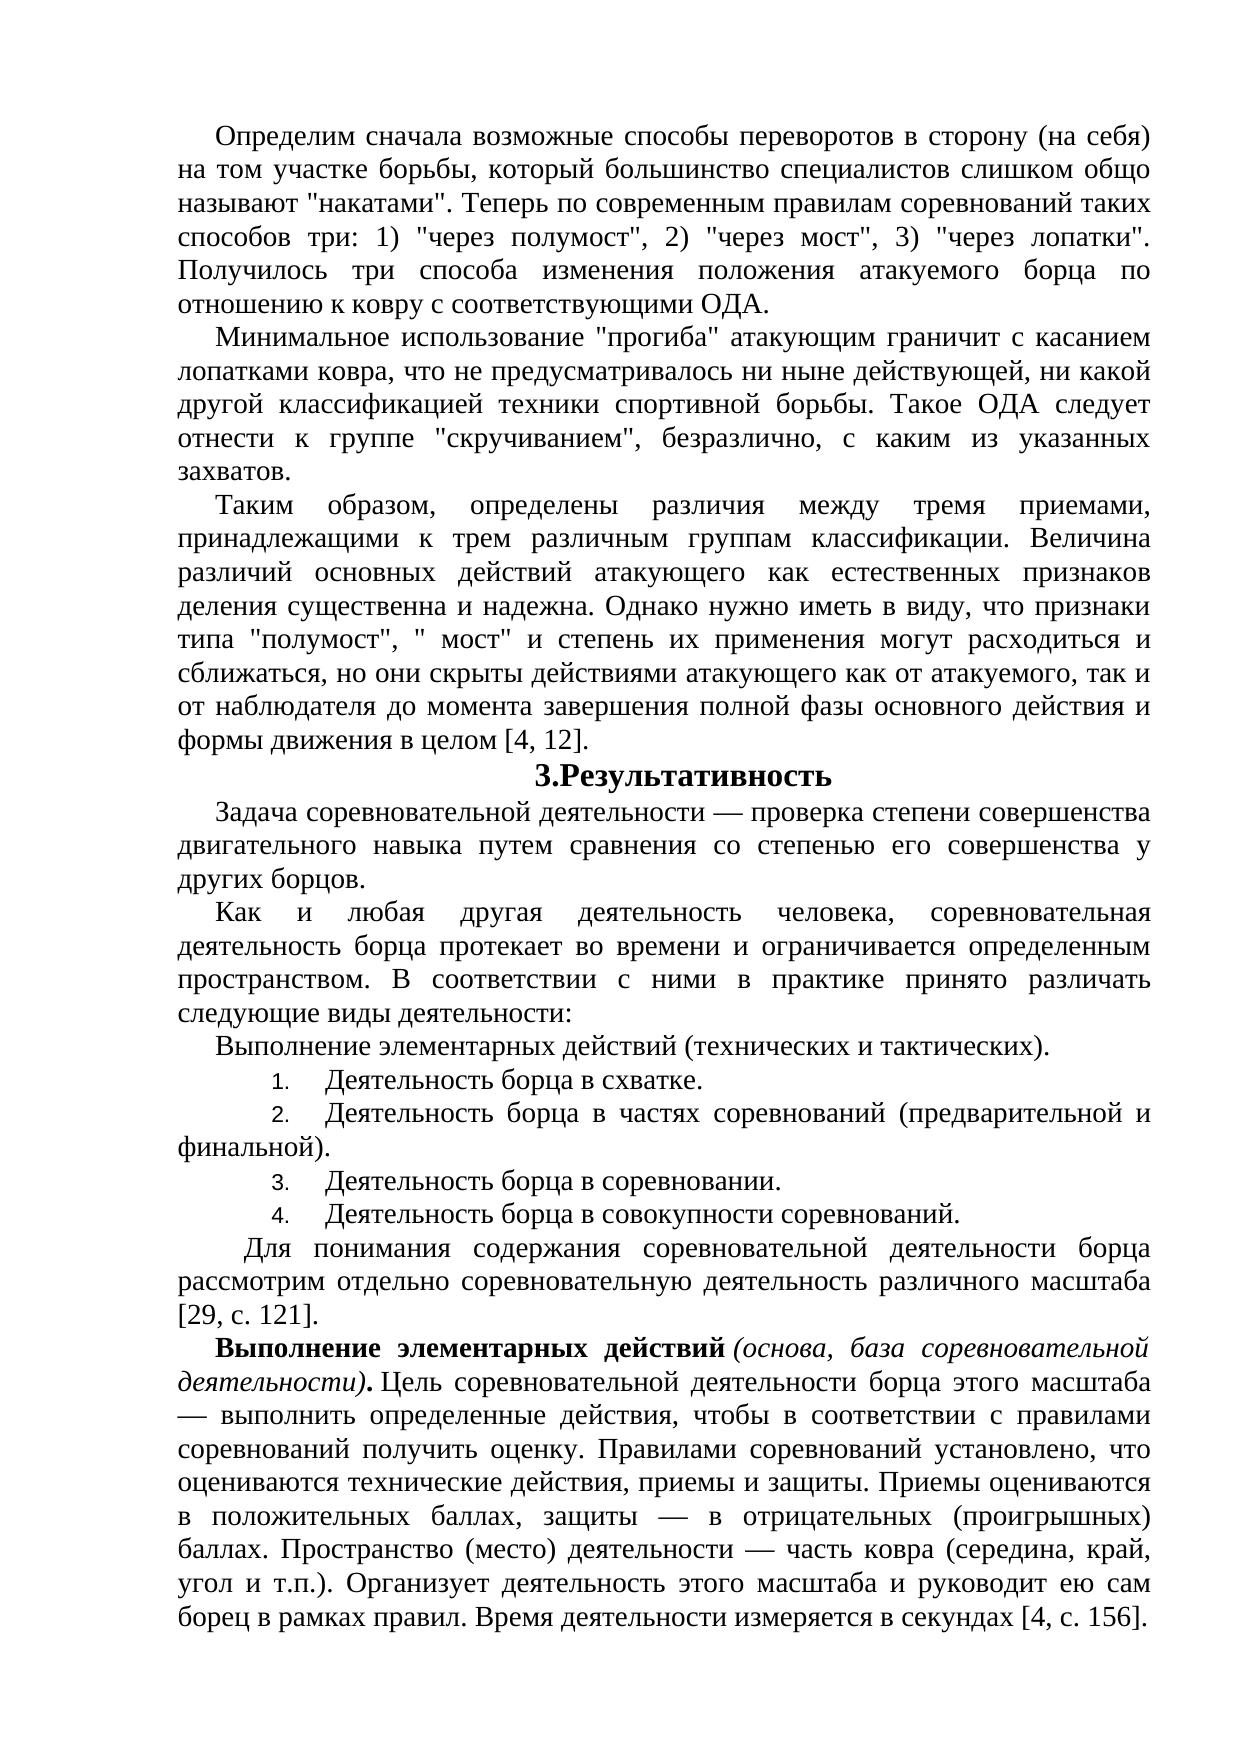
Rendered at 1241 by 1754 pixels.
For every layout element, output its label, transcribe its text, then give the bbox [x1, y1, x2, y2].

text Задача соревновательной деятельности — проверка степени совершенства двигательного навыка путем сравнения со степенью его совершенства у других борцов. [177, 794, 1152, 894]
list Деятельность борца в частях соревнований (предварительной и финальной). [177, 1096, 1152, 1163]
text Определим сначала возможные способы переворотов в сторону (на себя) на том участке борьбы, который большинство специалистов слишком общо называют "накатами". Теперь по современным правилам соревнований таких способов три: 1) "через полумост", 2) "через мост", 3) "через лопатки". Получилось три способа изменения положения атакуемого борца по отношению к ковру с соответствующими ОДА. [177, 118, 1152, 319]
list Деятельность борца в схватке. [177, 1062, 1152, 1096]
text Выполнение элементарных действий (основа, база соревновательной деятельности). Цель соревновательной деятельности борца этого масштаба — выполнить определенные действия, чтобы в соответствии с правилами соревнований получить оценку. Правилами соревнований установлено, что оцениваются технические действия, приемы и защиты. Приемы оцениваются в положительных баллах, защиты — в отрицательных (проигрышных) баллах. Пространство (место) деятельности — часть ковра (середина, край, угол и т.п.). Организует деятельность этого масштаба и руководит ею сам борец в рамках правил. Время деятельности измеряется в секундах [4, c. 156]. [177, 1330, 1152, 1632]
text Таким образом, определены различия между тремя приемами, принадлежащими к трем различным группам классификации. Величина различий основных действий атакующего как естественных признаков деления существенна и надежна. Однако нужно иметь в виду, что признаки типа "полумост", " мост" и степень их применения могут расходиться и сближаться, но они скрыты действиями атакующего как от атакуемого, так и от наблюдателя до момента завершения полной фазы основного действия и формы движения в целом [4, 12]. [177, 487, 1152, 755]
text Минимальное использование "прогиба" атакующим граничит с касанием лопатками ковра, что не предусматривалось ни ныне действующей, ни какой другой классификацией техники спортивной борьбы. Такое ОДА следует отнести к группе "скручиванием", безразлично, с каким из указанных захватов. [177, 319, 1152, 487]
text 3.Результативность [215, 755, 1152, 794]
list Деятельность борца в соревновании. [177, 1163, 1152, 1196]
list Деятельность борца в совокупности соревнований. [177, 1196, 1152, 1230]
text Выполнение элементарных действий (технических и тактических). [177, 1028, 1152, 1062]
text Как и любая другая деятельность человека, соревновательная деятельность борца протекает во времени и ограничивается определенным пространством. В соответствии с ними в практике принято различать следующие виды деятельности: [177, 894, 1152, 1028]
text Для понимания содержания соревновательной деятельности борца рассмотрим отдельно соревновательную деятельность различного масштаба [29, c. 121]. [177, 1230, 1152, 1330]
